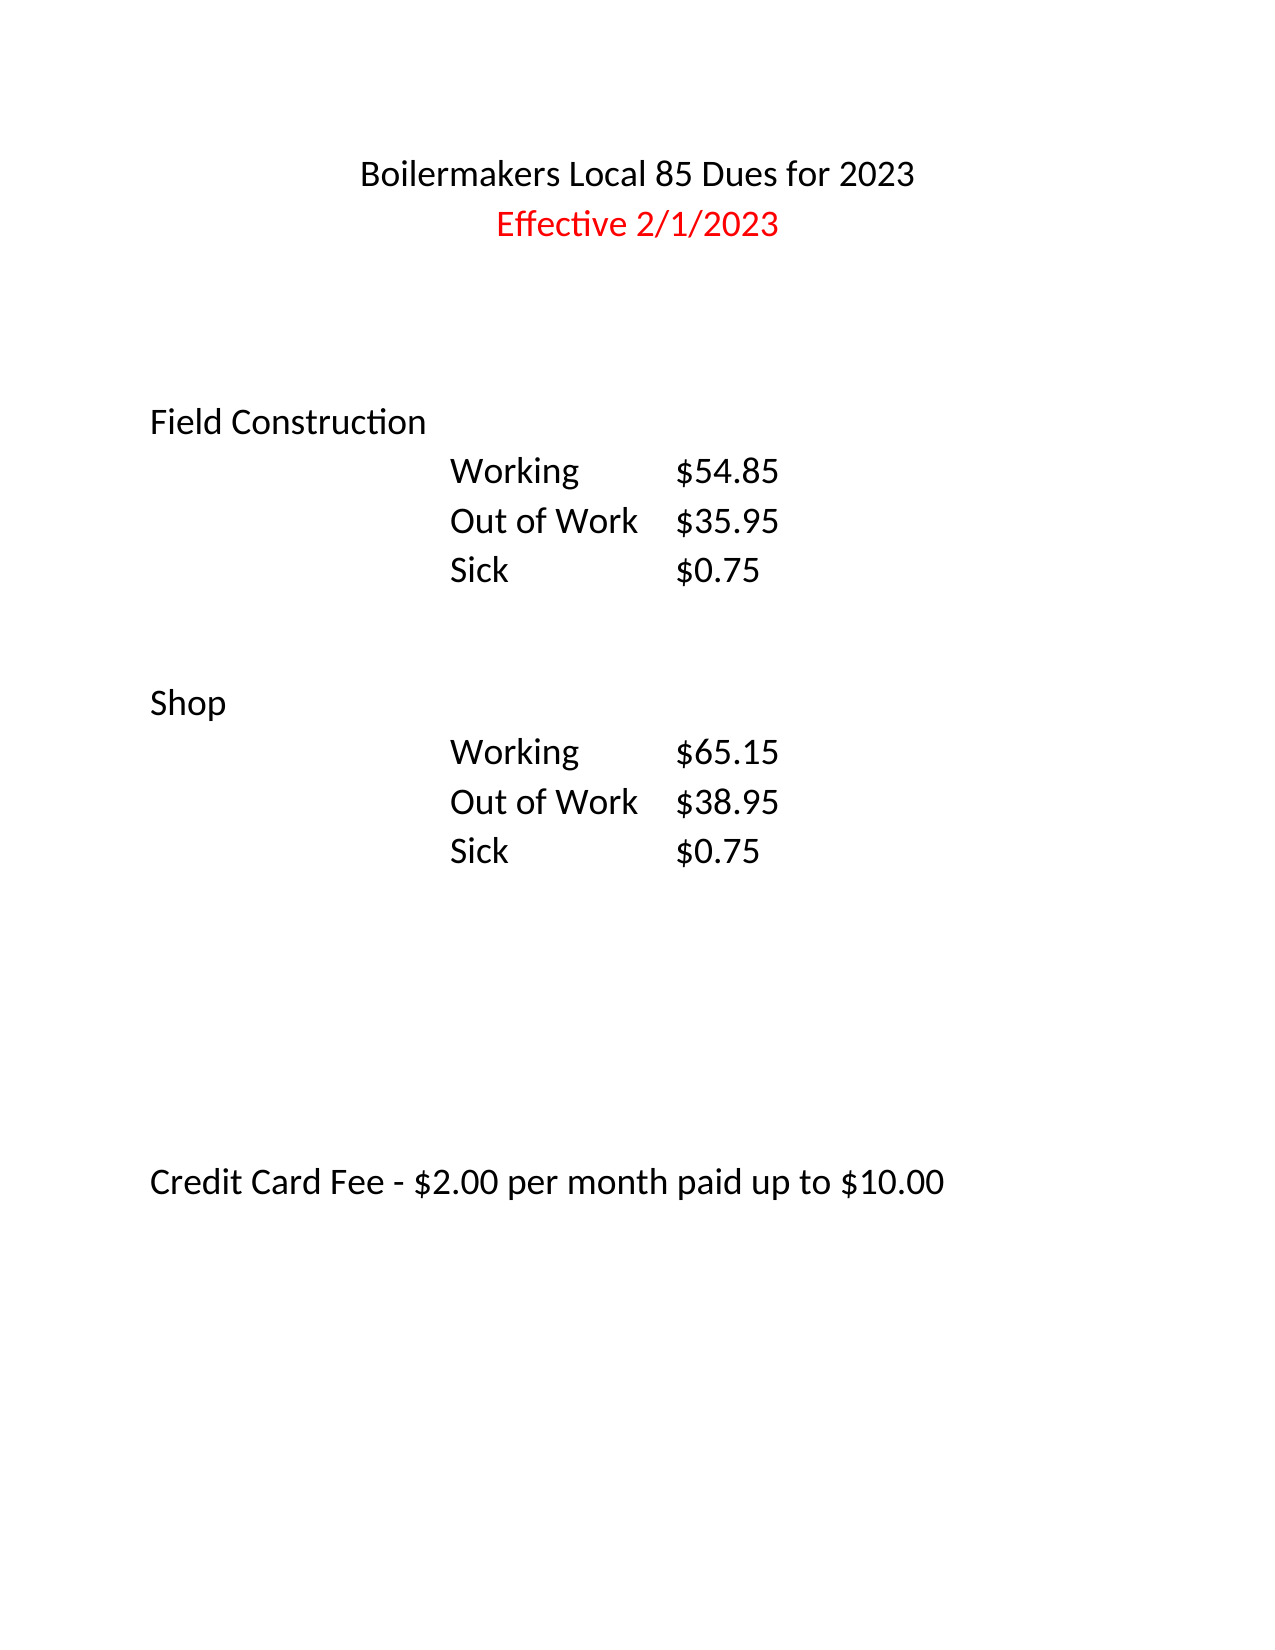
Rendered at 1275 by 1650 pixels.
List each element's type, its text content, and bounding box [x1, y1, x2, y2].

text Field Construction Working $54.85 Out of Work $35.95 Sick $0.75 [150, 398, 1125, 592]
text Shop Working $65.15 Out of Work $38.95 Sick $0.75 [150, 679, 1125, 873]
text Boilermakers Local 85 Dues for 2023 Effective 2/1/2023 [150, 150, 1125, 245]
text Credit Card Fee - $2.00 per month paid up to $10.00 [150, 1158, 1125, 1204]
